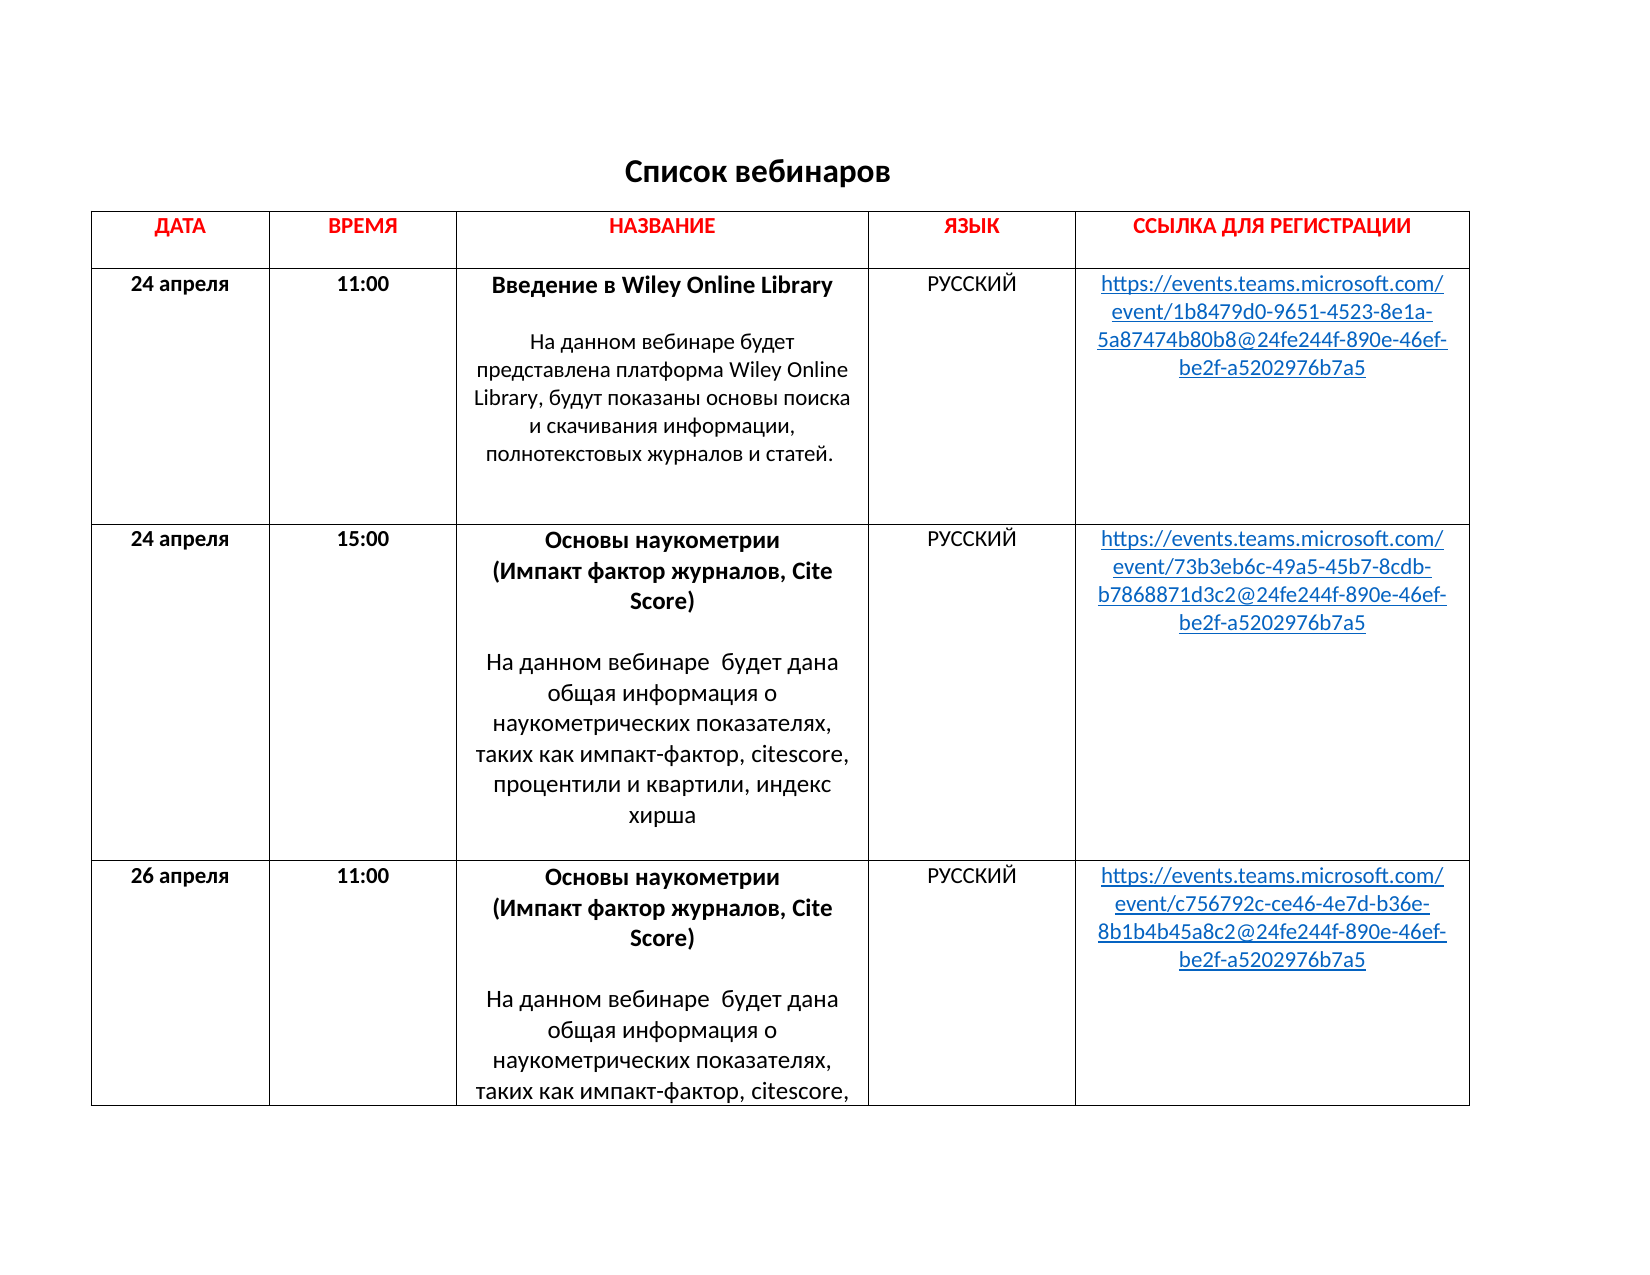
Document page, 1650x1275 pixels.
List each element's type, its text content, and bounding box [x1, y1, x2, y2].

table_header ССЫЛКА ДЛЯ РЕГИСТРАЦИИ [1076, 212, 1469, 268]
table_header ВРЕМЯ [270, 212, 456, 268]
table_header ДАТА [92, 212, 269, 268]
table_cell 15:00 [270, 525, 456, 860]
table_cell РУССКИЙ [869, 525, 1075, 860]
table_header ЯЗЫК [869, 212, 1075, 268]
table_cell РУССКИЙ [869, 269, 1075, 523]
table_cell 24 апреля [92, 269, 269, 523]
table_cell РУССКИЙ [869, 861, 1075, 1105]
table_cell 26 апреля [92, 861, 269, 1105]
table_cell https://events.teams.microsoft.com/event/1b8479d0-9651-4523-8e1a-5a87474b80b8@24fe244f-890e-46ef-be2f-a5202976b7a5 [1076, 269, 1469, 523]
table_cell 24 апреля [92, 525, 269, 860]
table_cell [457, 861, 868, 1105]
table_header НАЗВАНИЕ [457, 212, 868, 268]
table_cell https://events.teams.microsoft.com/event/73b3eb6c-49a5-45b7-8cdb-b7868871d3c2@24fe244f-890e-46ef-be2f-a5202976b7a5 [1076, 525, 1469, 860]
text Список вебинаров [150, 150, 1609, 191]
table_cell 11:00 [270, 861, 456, 1105]
table_cell 11:00 [270, 269, 456, 523]
table_cell Введение в Wiley Online Library На данном вебинаре будет представлена платформа Wiley Online Library, будут показаны основы поиска и скачивания информации, полнотекстовых журналов и статей. [457, 269, 868, 523]
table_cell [1076, 861, 1469, 1105]
